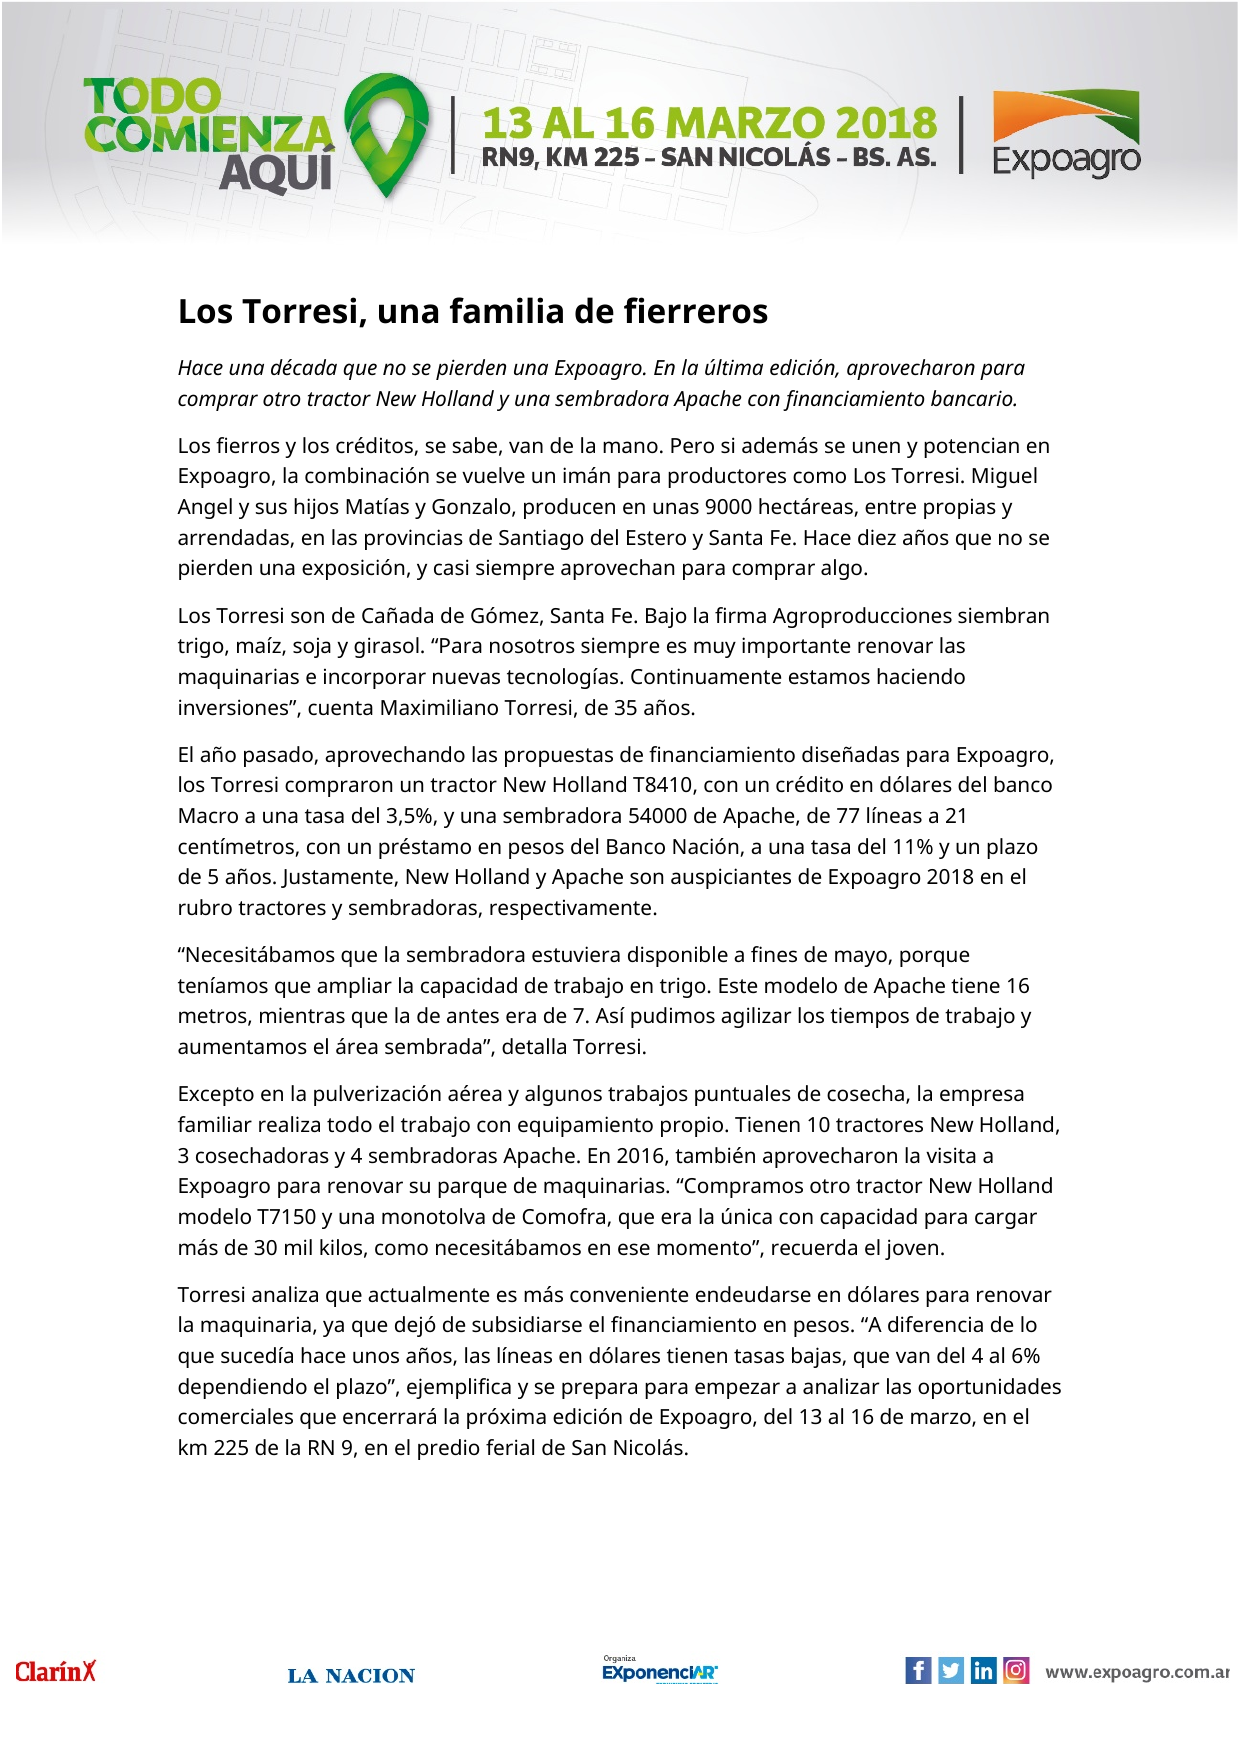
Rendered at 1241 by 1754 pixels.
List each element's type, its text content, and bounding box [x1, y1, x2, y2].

text Los fierros y los créditos, se sabe, van de la mano. Pero si además se unen y potencian en Expoagro, la combinación se vuelve un imán para productores como Los Torresi. Miguel Angel y sus hijos Matías y Gonzalo, producen en unas 9000 hectáreas, entre propias y arrendadas, en las provincias de Santiago del Estero y Santa Fe. Hace diez años que no se pierden una exposición, y casi siempre aprovechan para comprar algo. [177, 431, 1063, 582]
text “Necesitábamos que la sembradora estuviera disponible a fines de mayo, porque teníamos que ampliar la capacidad de trabajo en trigo. Este modelo de Apache tiene 16 metros, mientras que la de antes era de 7. Así pudimos agilizar los tiempos de trabajo y aumentamos el área sembrada”, detalla Torresi. [177, 940, 1063, 1061]
text Los Torresi son de Cañada de Gómez, Santa Fe. Bajo la firma Agroproducciones siembran trigo, maíz, soja y girasol. “Para nosotros siempre es muy importante renovar las maquinarias e incorporar nuevas tecnologías. Continuamente estamos haciendo inversiones”, cuenta Maximiliano Torresi, de 35 años. [177, 601, 1063, 721]
text Hace una década que no se pierden una Expoagro. En la última edición, aprovecharon para comprar otro tractor New Holland y una sembradora Apache con financiamiento bancario. [177, 353, 1063, 412]
text Excepto en la pulverización aérea y algunos trabajos puntuales de cosecha, la empresa familiar realiza todo el trabajo con equipamiento propio. Tienen 10 tractores New Holland, 3 cosechadoras y 4 sembradoras Apache. En 2016, también aprovecharon la visita a Expoagro para renovar su parque de maquinarias. “Compramos otro tractor New Holland modelo T7150 y una monotolva de Comofra, que era la única con capacidad para cargar más de 30 mil kilos, como necesitábamos en ese momento”, recuerda el joven. [177, 1079, 1063, 1261]
text Los Torresi, una familia de fierreros [177, 275, 1063, 333]
text Torresi analiza que actualmente es más conveniente endeudarse en dólares para renovar la maquinaria, ya que dejó de subsidiarse el financiamiento en pesos. “A diferencia de lo que sucedía hace unos años, las líneas en dólares tienen tasas bajas, que van del 4 al 6% dependiendo el plazo”, ejemplifica y se prepara para empezar a analizar las oportunidades comerciales que encerrará la próxima edición de Expoagro, del 13 al 16 de marzo, en el km 225 de la RN 9, en el predio ferial de San Nicolás. [177, 1280, 1063, 1461]
text El año pasado, aprovechando las propuestas de financiamiento diseñadas para Expoagro, los Torresi compraron un tractor New Holland T8410, con un crédito en dólares del banco Macro a una tasa del 3,5%, y una sembradora 54000 de Apache, de 77 líneas a 21 centímetros, con un préstamo en pesos del Banco Nación, a una tasa del 11% y un plazo de 5 años. Justamente, New Holland y Apache son auspiciantes de Expoagro 2018 en el rubro tractores y sembradoras, respectivamente. [177, 740, 1063, 921]
picture [14, 1651, 1229, 1684]
picture [0, 0, 1237, 275]
